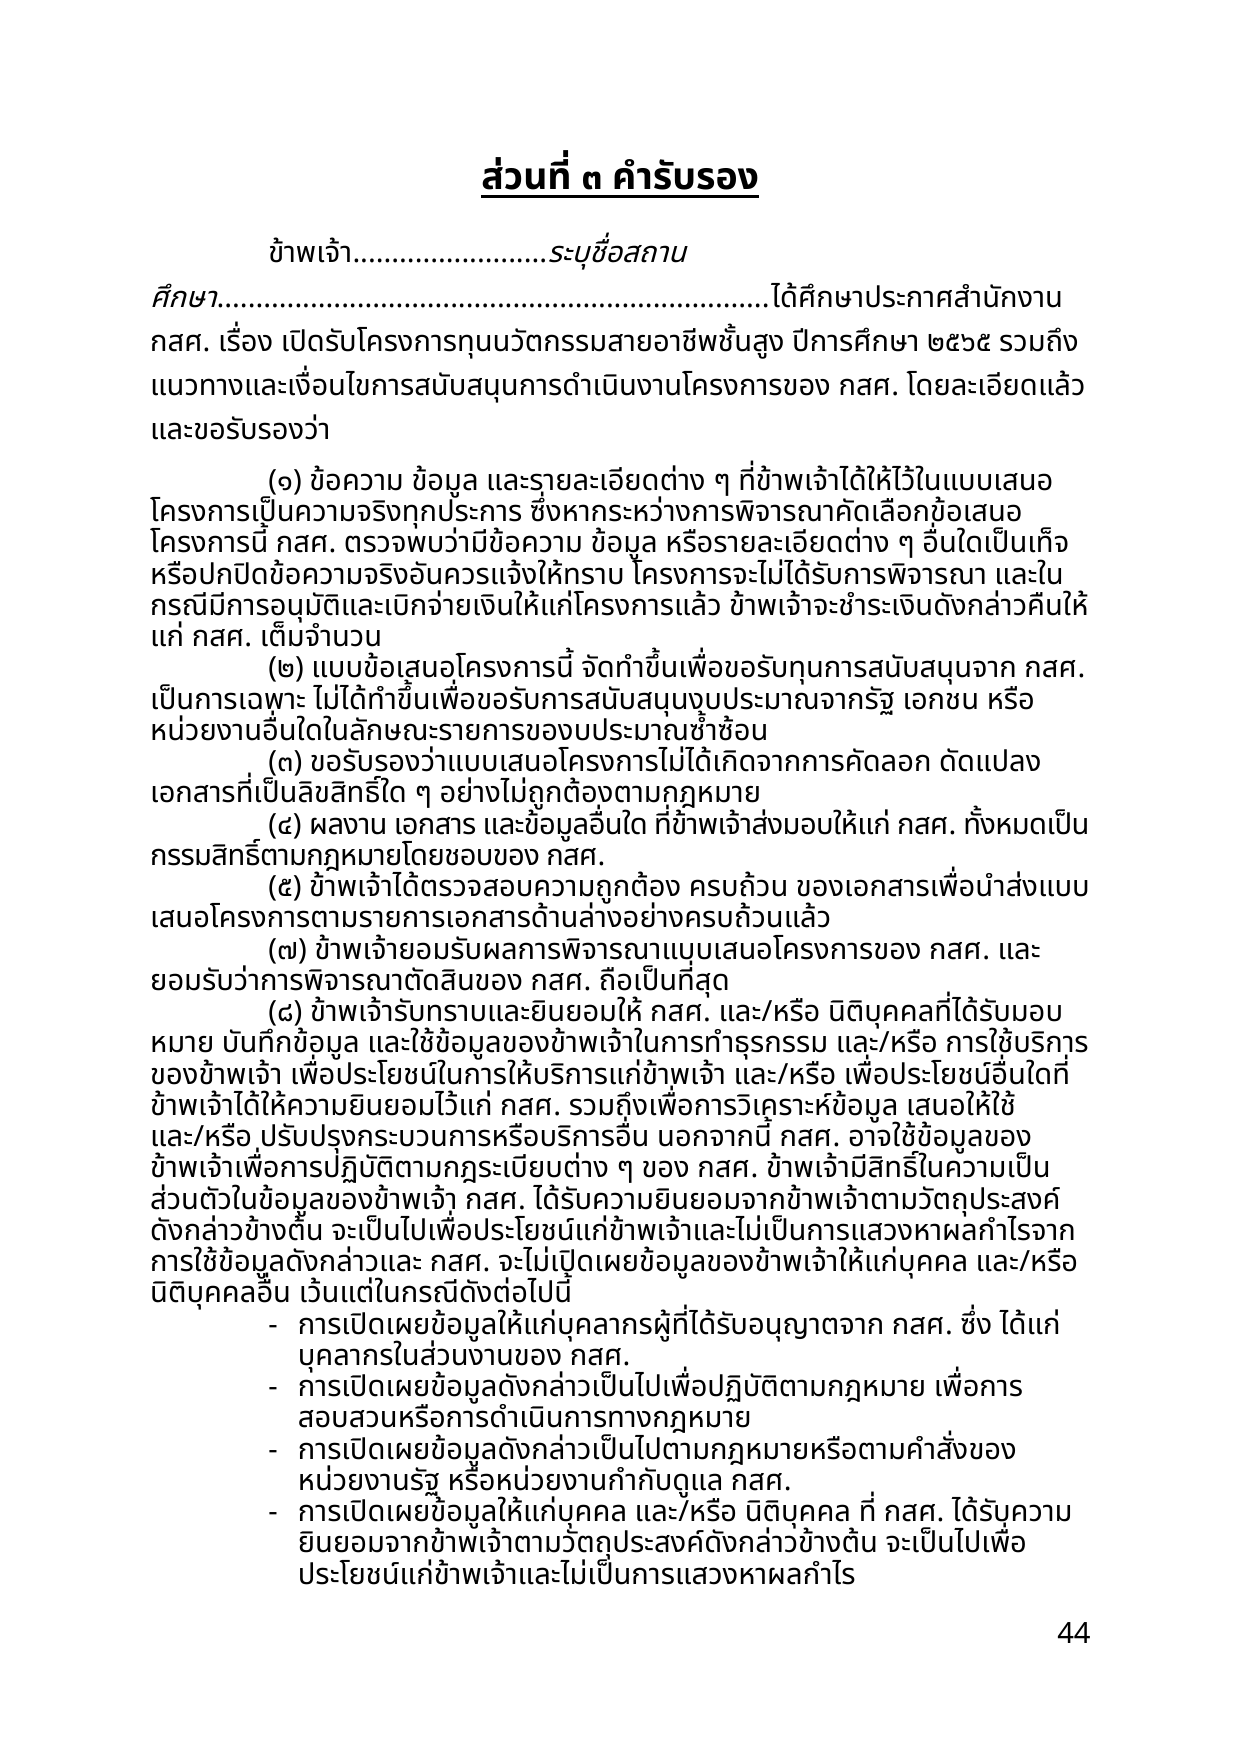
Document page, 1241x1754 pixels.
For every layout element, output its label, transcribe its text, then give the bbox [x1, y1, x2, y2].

text ข้าพเจ้า.........................ระบุชื่อสถานศึกษา.......................................................................ได้ศึกษาประกาศสำนักงาน กสศ. เรื่อง เปิดรับโครงการทุนนวัตกรรมสายอาชีพชั้นสูง ปีการศึกษา ๒๕๖๕ รวมถึงแนวทางและเงื่อนไขการสนับสนุนการดำเนินงานโครงการของ กสศ. โดยละเอียดแล้ว และขอรับรองว่า [150, 232, 1090, 453]
list การเปิดเผยข้อมูลดังกล่าวเป็นไปเพื่อปฏิบัติตามกฎหมาย เพื่อการสอบสวนหรือการดำเนินการทางกฎหมาย [268, 1372, 1090, 1434]
list การเปิดเผยข้อมูลให้แก่บุคลากรผู้ที่ได้รับอนุญาตจาก กสศ. ซึ่ง ได้แก่ บุคลากรในส่วนงานของ กสศ. [268, 1309, 1090, 1372]
text (๓) ขอรับรองว่าแบบเสนอโครงการไม่ได้เกิดจากการคัดลอก ดัดแปลง เอกสารที่เป็นลิขสิทธิ์ใด ๆ อย่างไม่ถูกต้องตามกฎหมาย [150, 747, 1090, 809]
text (๗) ข้าพเจ้ายอมรับผลการพิจารณาแบบเสนอโครงการของ กสศ. และยอมรับว่าการพิจารณาตัดสินของ กสศ. ถือเป็นที่สุด [150, 934, 1090, 997]
text ส่วนที่ ๓ คำรับรอง [150, 150, 1090, 207]
list การเปิดเผยข้อมูลให้แก่บุคคล และ/หรือ นิติบุคคล ที่ กสศ. ได้รับความยินยอมจากข้าพเจ้าตามวัตถุประสงค์ดังกล่าวข้างต้น จะเป็นไปเพื่อประโยชน์แก่ข้าพเจ้าและไม่เป็นการแสวงหาผลกำไร [268, 1497, 1090, 1590]
text (๕) ข้าพเจ้าได้ตรวจสอบความถูกต้อง ครบถ้วน ของเอกสารเพื่อนำส่งแบบเสนอโครงการตามรายการเอกสารด้านล่างอย่างครบถ้วนแล้ว [150, 872, 1090, 934]
text (๑) ข้อความ ข้อมูล และรายละเอียดต่าง ๆ ที่ข้าพเจ้าได้ให้ไว้ในแบบเสนอโครงการเป็นความจริงทุกประการ ซึ่งหากระหว่างการพิจารณาคัดเลือกข้อเสนอโครงการนี้ กสศ. ตรวจพบว่ามีข้อความ ข้อมูล หรือรายละเอียดต่าง ๆ อื่นใดเป็นเท็จ หรือปกปิดข้อความจริงอันควรแจ้งให้ทราบ โครงการจะไม่ได้รับการพิจารณา และในกรณีมีการอนุมัติและเบิกจ่ายเงินให้แก่โครงการแล้ว ข้าพเจ้าจะชำระเงินดังกล่าวคืนให้แก่ กสศ. เต็มจำนวน [150, 465, 1090, 653]
list การเปิดเผยข้อมูลดังกล่าวเป็นไปตามกฎหมายหรือตามคำสั่งของ หน่วยงานรัฐ หรือหน่วยงานกำกับดูแล กสศ. [268, 1434, 1090, 1497]
text (๔) ผลงาน เอกสาร และข้อมูลอื่นใด ที่ข้าพเจ้าส่งมอบให้แก่ กสศ. ทั้งหมดเป็นกรรมสิทธิ์ตามกฎหมายโดยชอบของ กสศ. [150, 809, 1090, 872]
text (๒) แบบข้อเสนอโครงการนี้ จัดทำขึ้นเพื่อขอรับทุนการสนับสนุนจาก กสศ. เป็นการเฉพาะ ไม่ได้ทำขึ้นเพื่อขอรับการสนับสนุนงบประมาณจากรัฐ เอกชน หรือหน่วยงานอื่นใดในลักษณะรายการของบประมาณซ้ำซ้อน [150, 653, 1090, 747]
text (๘) ข้าพเจ้ารับทราบและยินยอมให้ กสศ. และ/หรือ นิติบุคคลที่ได้รับมอบหมาย บันทึกข้อมูล และใช้ข้อมูลของข้าพเจ้าในการทำธุรกรรม และ/หรือ การใช้บริการของข้าพเจ้า เพื่อประโยชน์ในการให้บริการแก่ข้าพเจ้า และ/หรือ เพื่อประโยชน์อื่นใดที่ข้าพเจ้าได้ให้ความยินยอมไว้แก่ กสศ. รวมถึงเพื่อการวิเคราะห์ข้อมูล เสนอให้ใช้ และ/หรือ ปรับปรุงกระบวนการหรือบริการอื่น นอกจากนี้ กสศ. อาจใช้ข้อมูลของข้าพเจ้าเพื่อการปฏิบัติตามกฎระเบียบต่าง ๆ ของ กสศ. ข้าพเจ้ามีสิทธิ์ในความเป็นส่วนตัวในข้อมูลของข้าพเจ้า กสศ. ได้รับความยินยอมจากข้าพเจ้าตามวัตถุประสงค์ดังกล่าวข้างต้น จะเป็นไปเพื่อประโยชน์แก่ข้าพเจ้าและไม่เป็นการแสวงหาผลกำไรจากการใช้ข้อมูลดังกล่าวและ กสศ. จะไม่เปิดเผยข้อมูลของข้าพเจ้าให้แก่บุคคล และ/หรือ นิติบุคคลอื่น เว้นแต่ในกรณีดังต่อไปนี้ [150, 997, 1090, 1309]
